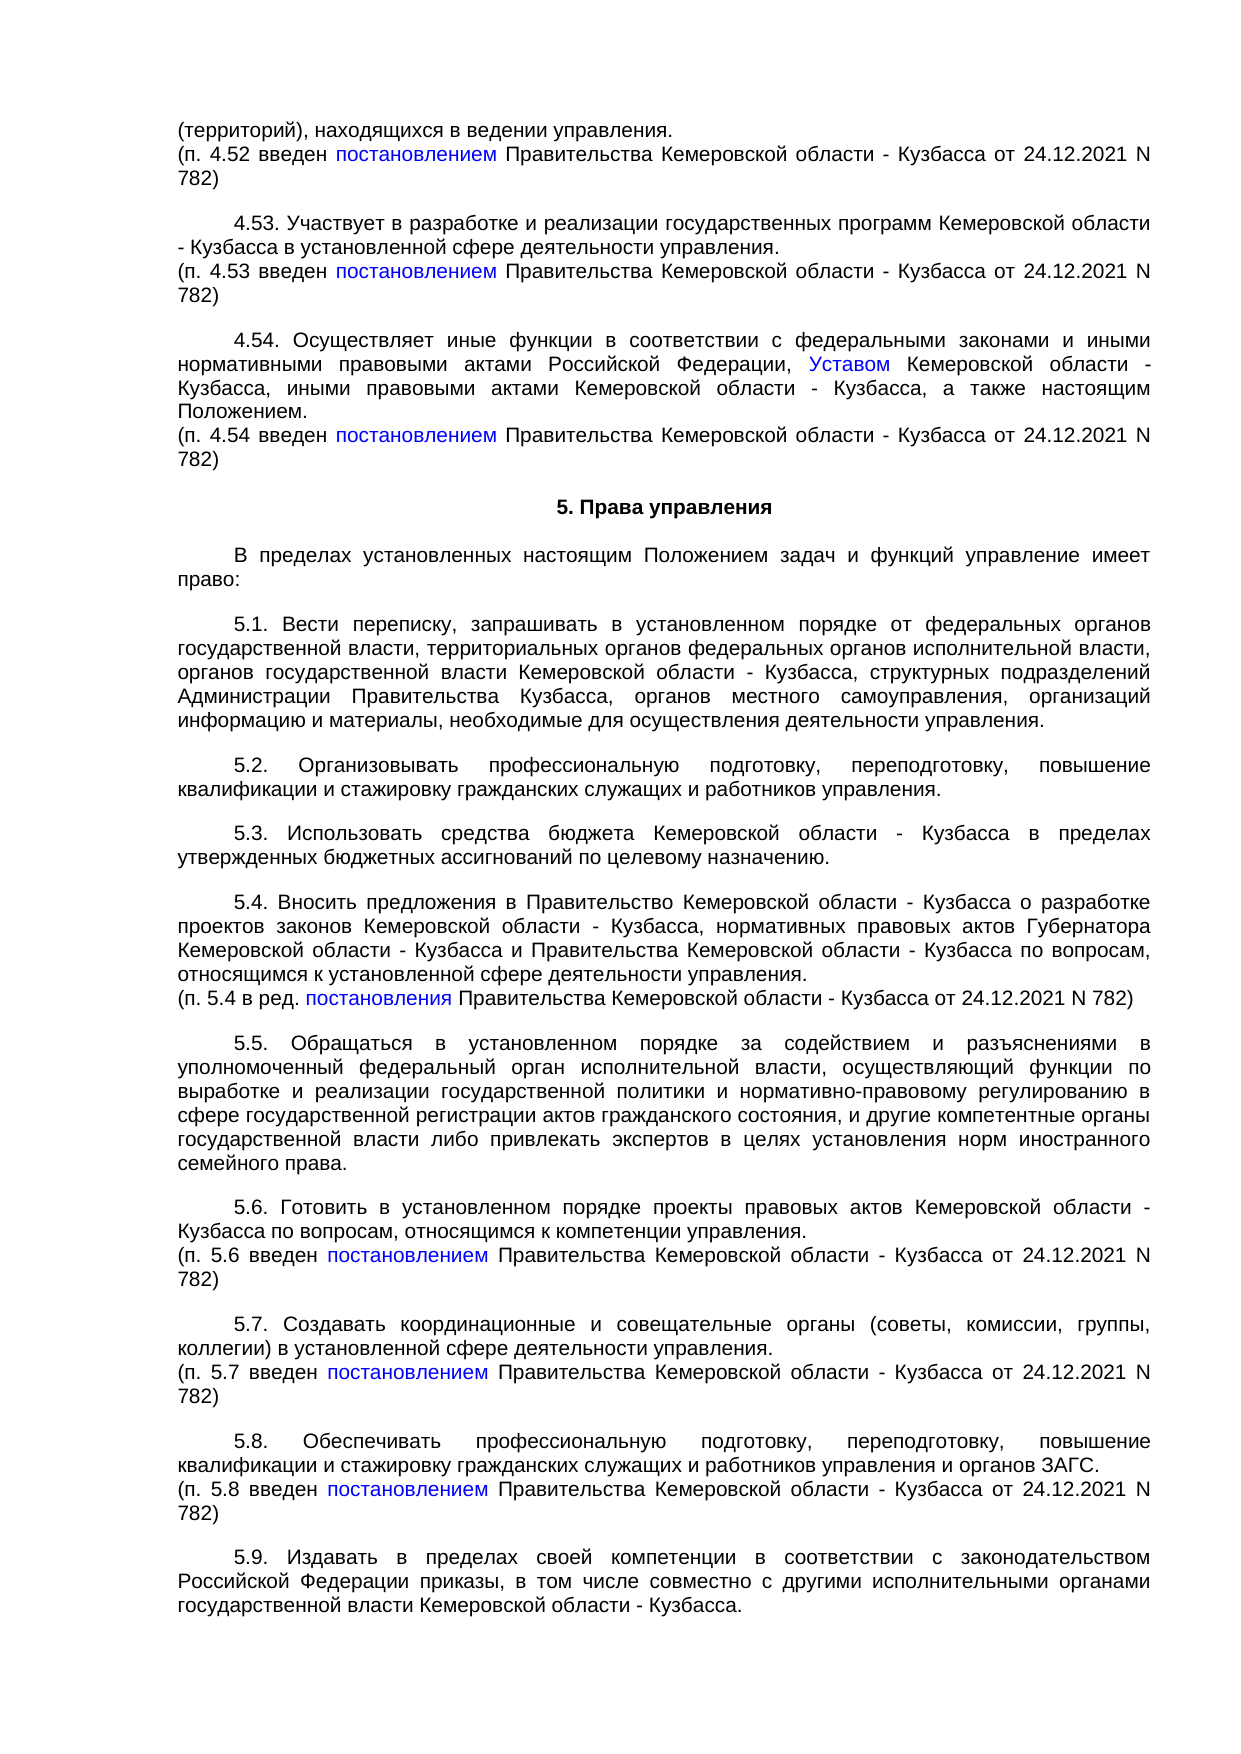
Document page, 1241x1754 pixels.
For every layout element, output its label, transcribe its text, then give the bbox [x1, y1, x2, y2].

title 5. Права управления [177, 495, 1152, 519]
text (п. 4.54 введен постановлением Правительства Кемеровской области - Кузбасса от 24.12.2021 N 782) [177, 423, 1152, 471]
text 5.3. Использовать средства бюджета Кемеровской области - Кузбасса в пределах утвержденных бюджетных ассигнований по целевому назначению. [177, 821, 1152, 869]
text (п. 5.8 введен постановлением Правительства Кемеровской области - Кузбасса от 24.12.2021 N 782) [177, 1476, 1152, 1524]
text 5.8. Обеспечивать профессиональную подготовку, переподготовку, повышение квалификации и стажировку гражданских служащих и работников управления и органов ЗАГС. [177, 1428, 1152, 1476]
text В пределах установленных настоящим Положением задач и функций управление имеет право: [177, 543, 1152, 591]
text (п. 5.6 введен постановлением Правительства Кемеровской области - Кузбасса от 24.12.2021 N 782) [177, 1243, 1152, 1291]
text 5.2. Организовывать профессиональную подготовку, переподготовку, повышение квалификации и стажировку гражданских служащих и работников управления. [177, 752, 1152, 800]
text 4.53. Участвует в разработке и реализации государственных программ Кемеровской области - Кузбасса в установленной сфере деятельности управления. [177, 211, 1152, 259]
text 5.1. Вести переписку, запрашивать в установленном порядке от федеральных органов государственной власти, территориальных органов федеральных органов исполнительной власти, органов государственной власти Кемеровской области - Кузбасса, структурных подразделений Администрации Правительства Кузбасса, органов местного самоуправления, организаций информацию и материалы, необходимые для осуществления деятельности управления. [177, 612, 1152, 732]
text 5.9. Издавать в пределах своей компетенции в соответствии с законодательством Российской Федерации приказы, в том числе совместно с другими исполнительными органами государственной власти Кемеровской области - Кузбасса. [177, 1545, 1152, 1617]
text 5.7. Создавать координационные и совещательные органы (советы, комиссии, группы, коллегии) в установленной сфере деятельности управления. [177, 1312, 1152, 1360]
text (п. 5.4 в ред. постановления Правительства Кемеровской области - Кузбасса от 24.12.2021 N 782) [177, 986, 1152, 1010]
text (п. 5.7 введен постановлением Правительства Кемеровской области - Кузбасса от 24.12.2021 N 782) [177, 1360, 1152, 1408]
text 5.6. Готовить в установленном порядке проекты правовых актов Кемеровской области - Кузбасса по вопросам, относящимся к компетенции управления. [177, 1195, 1152, 1243]
text (п. 4.52 введен постановлением Правительства Кемеровской области - Кузбасса от 24.12.2021 N 782) [177, 142, 1152, 190]
text 4.54. Осуществляет иные функции в соответствии с федеральными законами и иными нормативными правовыми актами Российской Федерации, Уставом Кемеровской области - Кузбасса, иными правовыми актами Кемеровской области - Кузбасса, а также настоящим Положением. [177, 327, 1152, 423]
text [177, 118, 1152, 142]
text 5.5. Обращаться в установленном порядке за содействием и разъяснениями в уполномоченный федеральный орган исполнительной власти, осуществляющий функции по выработке и реализации государственной политики и нормативно-правовому регулированию в сфере государственной регистрации актов гражданского состояния, и другие компетентные органы государственной власти либо привлекать экспертов в целях установления норм иностранного семейного права. [177, 1031, 1152, 1174]
text 5.4. Вносить предложения в Правительство Кемеровской области - Кузбасса о разработке проектов законов Кемеровской области - Кузбасса, нормативных правовых актов Губернатора Кемеровской области - Кузбасса и Правительства Кемеровской области - Кузбасса по вопросам, относящимся к установленной сфере деятельности управления. [177, 890, 1152, 986]
text (п. 4.53 введен постановлением Правительства Кемеровской области - Кузбасса от 24.12.2021 N 782) [177, 259, 1152, 307]
